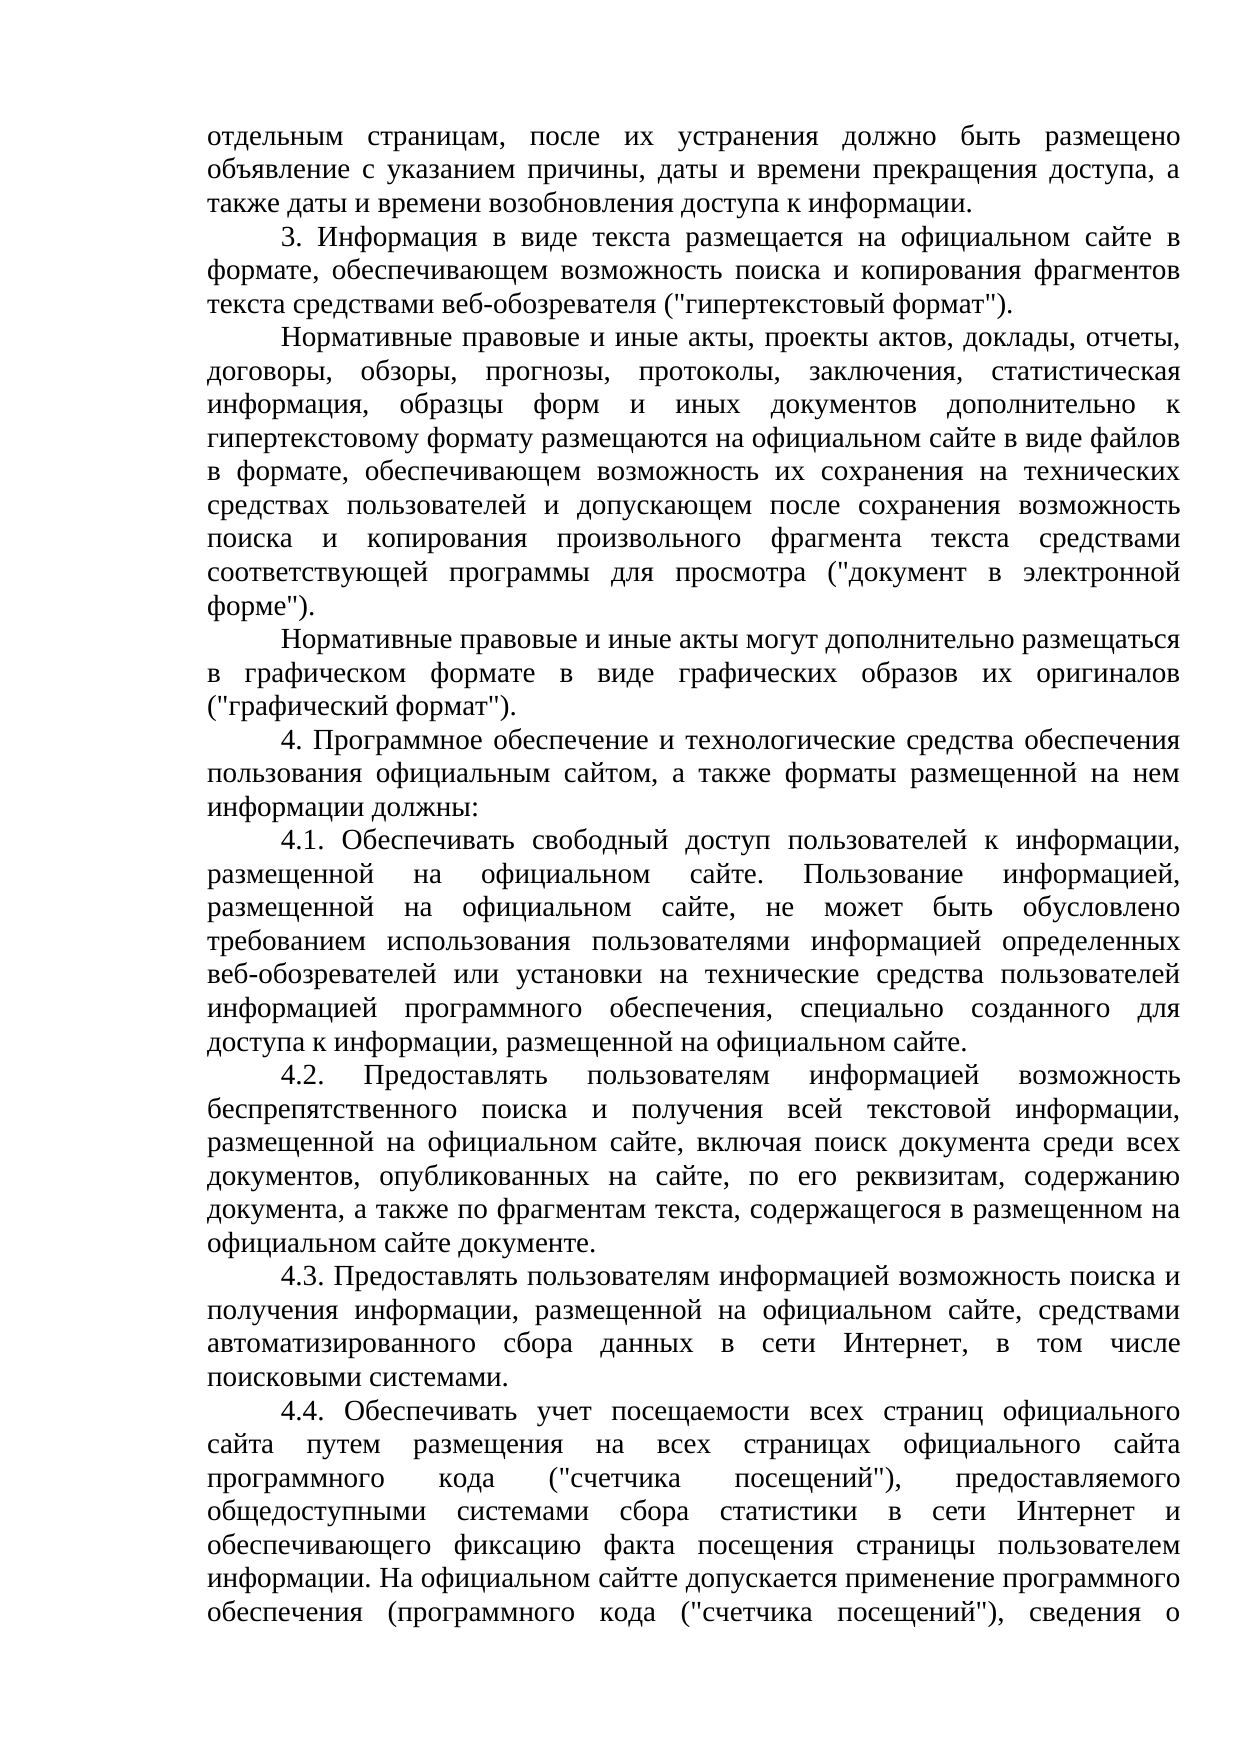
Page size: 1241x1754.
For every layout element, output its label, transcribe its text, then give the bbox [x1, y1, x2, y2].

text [207, 118, 1181, 219]
text 4.1. Обеспечивать свободный доступ пользователей к информации, размещенной на официальном сайте. Пользование информацией, размещенной на официальном сайте, не может быть обусловлено требованием использования пользователями информацией определенных веб-обозревателей или установки на технические средства пользователей информацией программного обеспечения, специально созданного для доступа к информации, размещенной на официальном сайте. [207, 822, 1181, 1057]
text Нормативные правовые и иные акты могут дополнительно размещаться в графическом формате в виде графических образов их оригиналов ("графический формат"). [207, 621, 1181, 722]
text 4.3. Предоставлять пользователям информацией возможность поиска и получения информации, размещенной на официальном сайте, средствами автоматизированного сбора данных в сети Интернет, в том числе поисковыми системами. [207, 1258, 1181, 1393]
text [207, 1393, 1181, 1627]
text Нормативные правовые и иные акты, проекты актов, доклады, отчеты, договоры, обзоры, прогнозы, протоколы, заключения, статистическая информация, образцы форм и иных документов дополнительно к гипертекстовому формату размещаются на официальном сайте в виде файлов в формате, обеспечивающем возможность их сохранения на технических средствах пользователей и допускающем после сохранения возможность поиска и копирования произвольного фрагмента текста средствами соответствующей программы для просмотра ("документ в электронной форме"). [207, 319, 1181, 621]
text 3. Информация в виде текста размещается на официальном сайте в формате, обеспечивающем возможность поиска и копирования фрагментов текста средствами веб-обозревателя ("гипертекстовый формат"). [207, 219, 1181, 319]
text 4. Программное обеспечение и технологические средства обеспечения пользования официальным сайтом, а также форматы размещенной на нем информации должны: [207, 722, 1181, 822]
text 4.2. Предоставлять пользователям информацией возможность беспрепятственного поиска и получения всей текстовой информации, размещенной на официальном сайте, включая поиск документа среди всех документов, опубликованных на сайте, по его реквизитам, содержанию документа, а также по фрагментам текста, содержащегося в размещенном на официальном сайте документе. [207, 1057, 1181, 1258]
